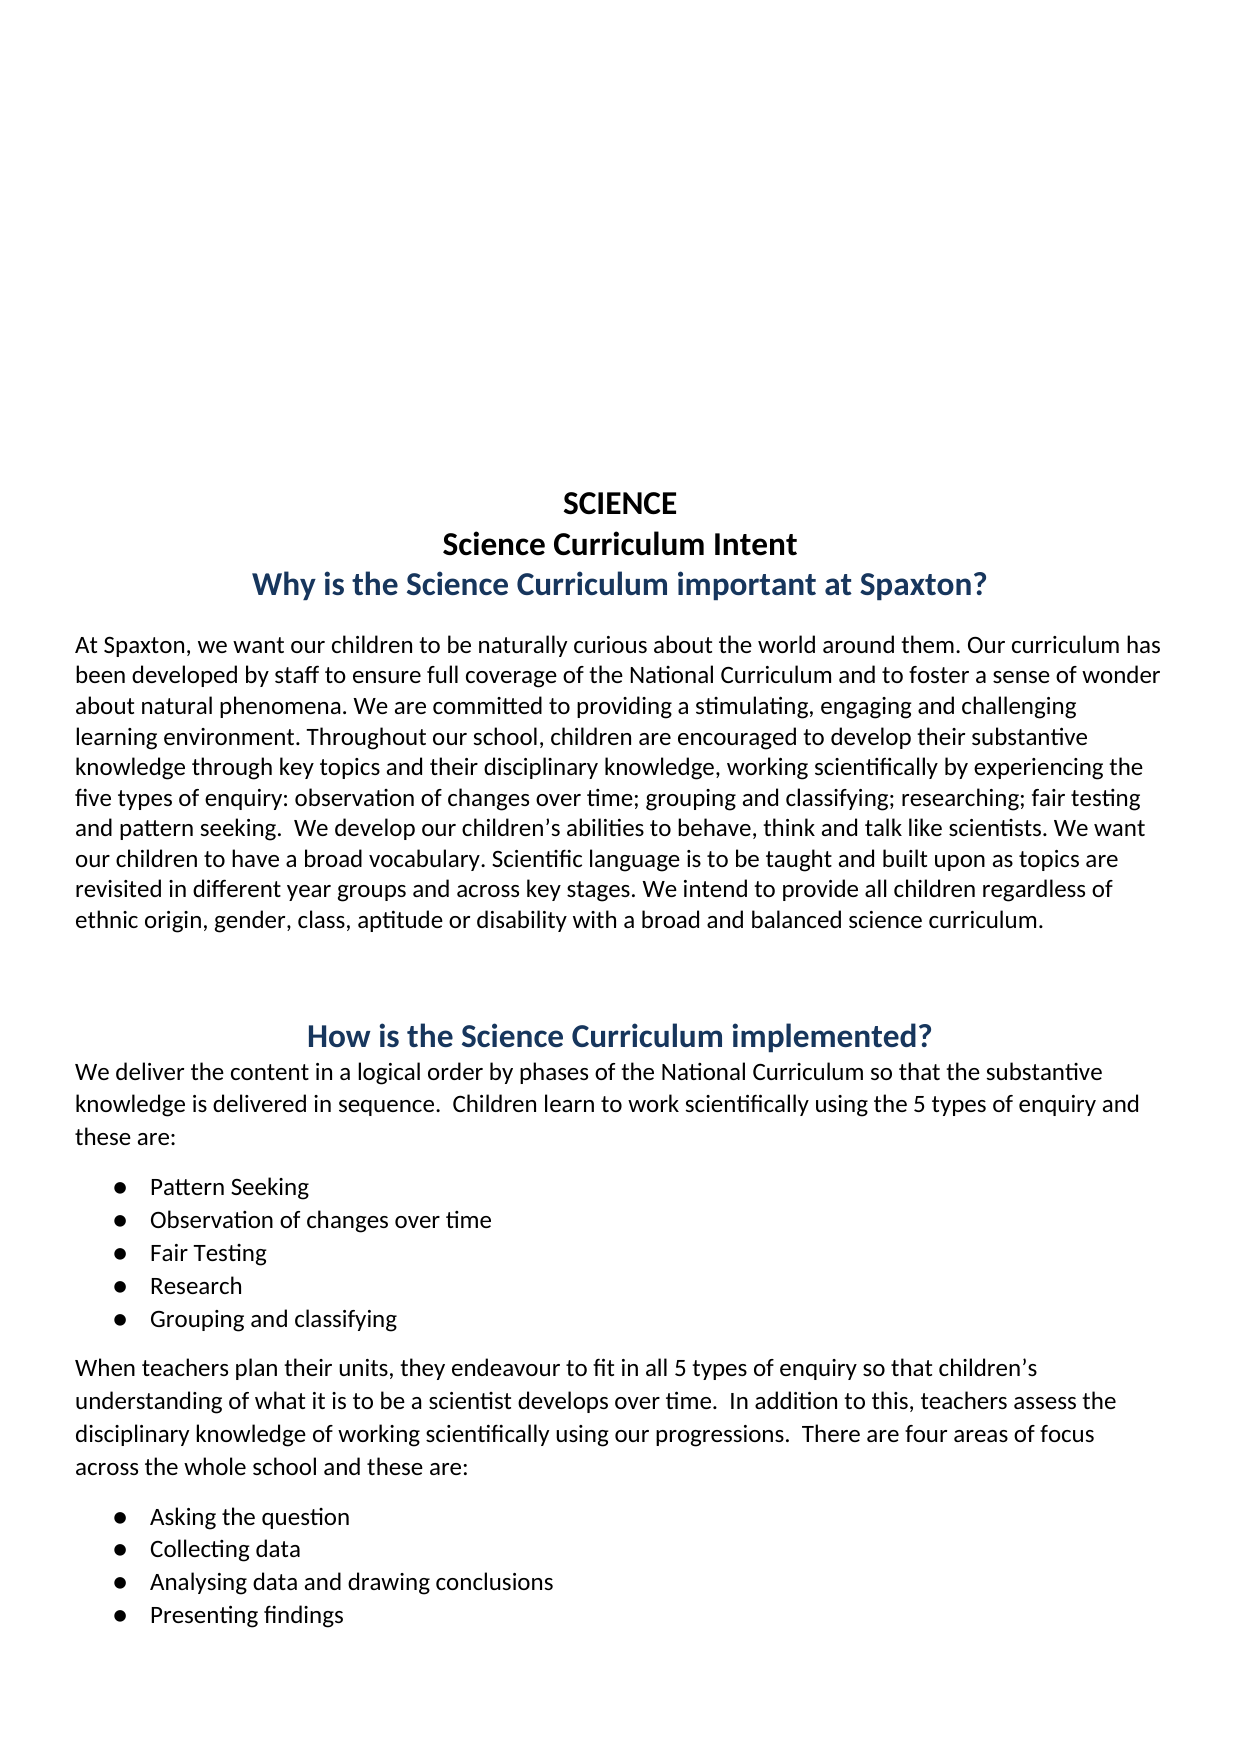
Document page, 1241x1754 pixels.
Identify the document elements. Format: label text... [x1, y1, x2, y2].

list Research [112, 1270, 1165, 1300]
list Fair Testing [112, 1237, 1165, 1267]
list Collecting data [112, 1533, 1165, 1564]
list Pattern Seeking [112, 1171, 1165, 1202]
list Presenting findings [112, 1599, 1165, 1630]
list Grouping and classifying [112, 1303, 1165, 1333]
text Why is the Science Curriculum important at Spaxton? [75, 563, 1165, 604]
text SCIENCE [75, 482, 1165, 523]
list Analysing data and drawing conclusions [112, 1566, 1165, 1597]
text How is the Science Curriculum implemented? [75, 1015, 1165, 1056]
list Observation of changes over time [112, 1204, 1165, 1234]
text When teachers plan their units, they endeavour to fit in all 5 types of enquiry so that children’s understanding of what it is to be a scientist develops over time. In addition to this, teachers assess the disciplinary knowledge of working scientifically using our progressions. There are four areas of focus across the whole school and these are: [75, 1352, 1165, 1482]
text Science Curriculum Intent [75, 523, 1165, 563]
text At Spaxton, we want our children to be naturally curious about the world around them. Our curriculum has been developed by staff to ensure full coverage of the National Curriculum and to foster a sense of wonder about natural phenomena. We are committed to providing a stimulating, engaging and challenging learning environment. Throughout our school, children are encouraged to develop their substantive knowledge through key topics and their disciplinary knowledge, working scientifically by experiencing the five types of enquiry: observation of changes over time; grouping and classifying; researching; fair testing and pattern seeking. We develop our children’s abilities to behave, think and talk like scientists. We want our children to have a broad vocabulary. Scientific language is to be taught and built upon as topics are revisited in different year groups and across key stages. We intend to provide all children regardless of ethnic origin, gender, class, aptitude or disability with a broad and balanced science curriculum. [75, 629, 1165, 934]
text We deliver the content in a logical order by phases of the National Curriculum so that the substantive knowledge is delivered in sequence. Children learn to work scientifically using the 5 types of enquiry and these are: [75, 1056, 1165, 1152]
list Asking the question [112, 1501, 1165, 1531]
